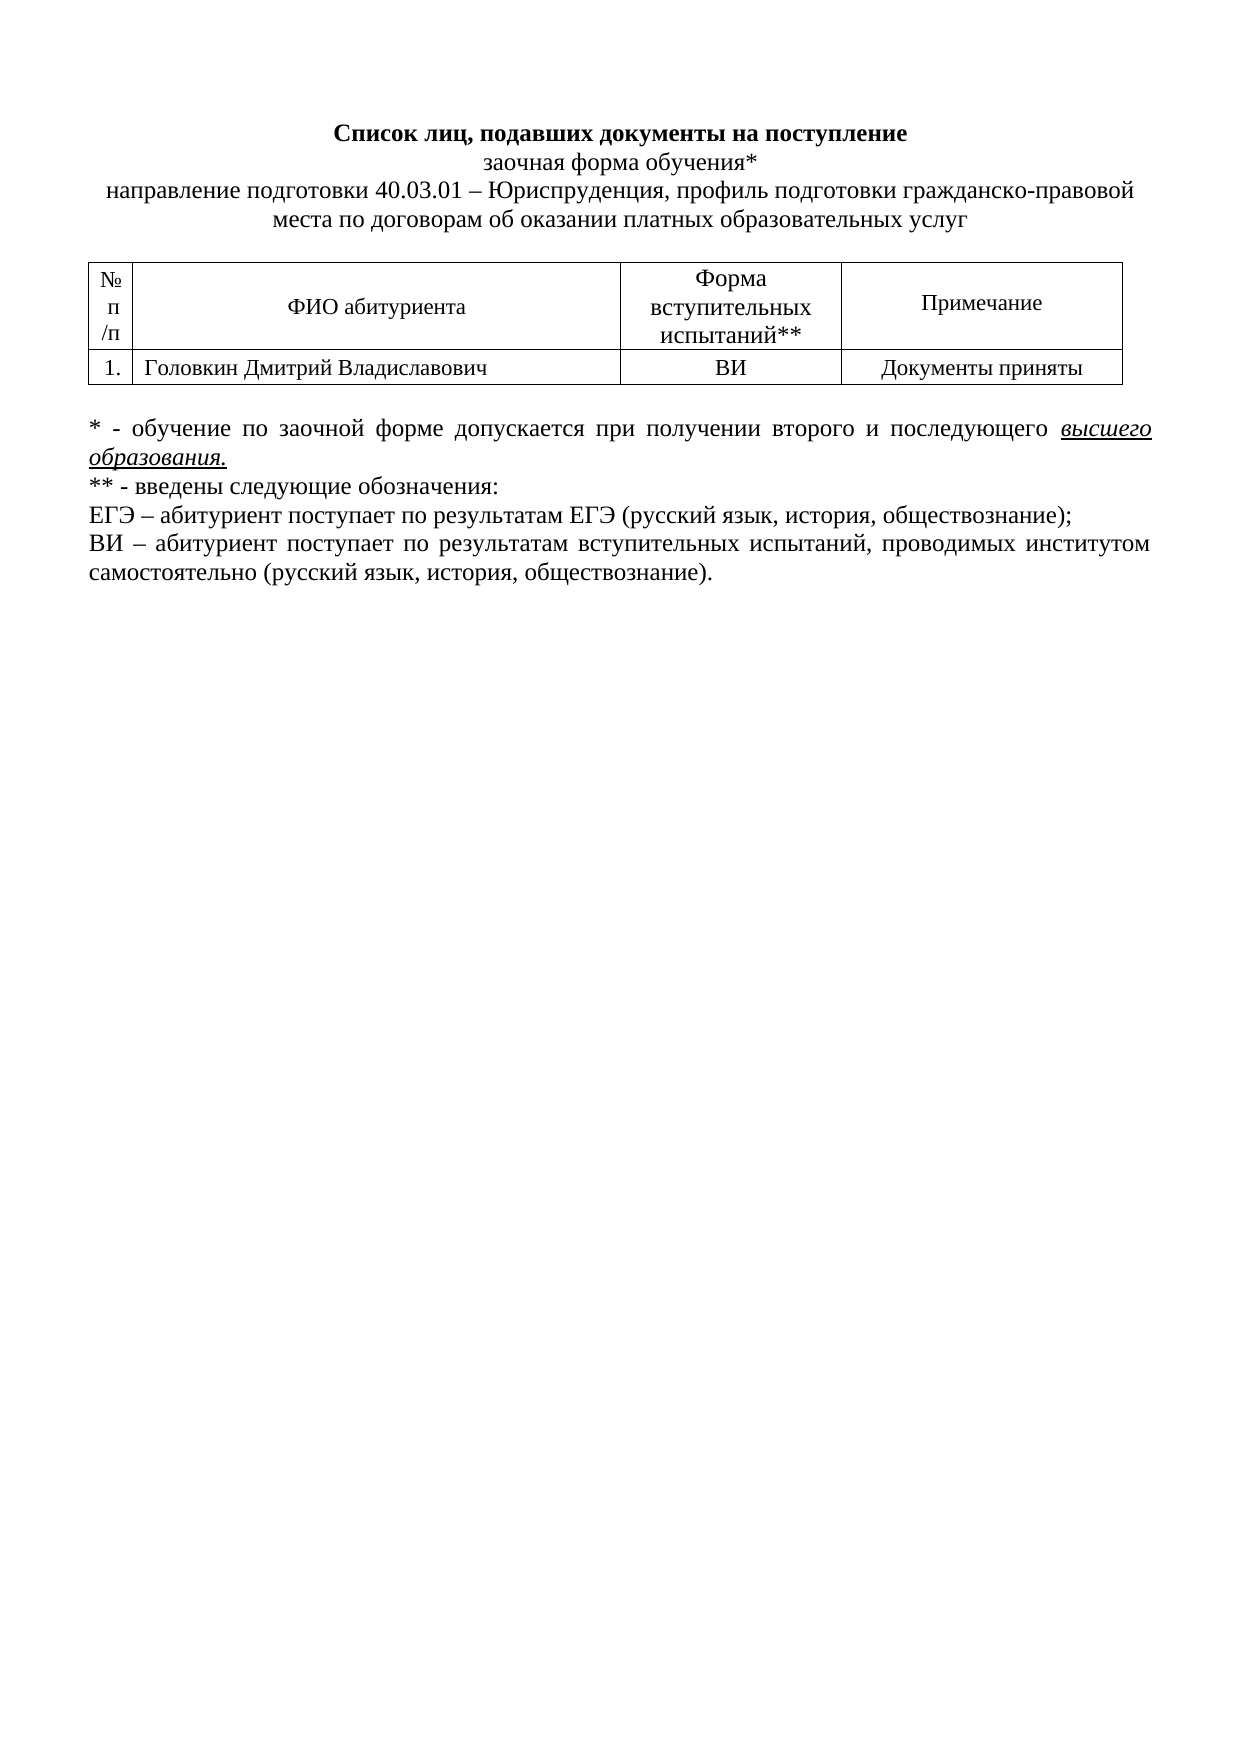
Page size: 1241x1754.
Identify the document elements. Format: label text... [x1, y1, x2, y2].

text ЕГЭ – абитуриент поступает по результатам ЕГЭ (русский язык, история, обществознание); [89, 500, 1152, 528]
text ** - введены следующие обозначения: [89, 471, 1152, 500]
text заочная форма обучения* [89, 147, 1152, 176]
text направление подготовки 40.03.01 – Юриспруденция, профиль подготовки гражданско-правовой [89, 176, 1152, 204]
text * - обучение по заочной форме допускается при получении второго и последующего высшего образования. [89, 413, 1152, 471]
table_header ФИО абитуриента [133, 263, 620, 349]
table_cell 1. [89, 350, 132, 384]
table_header Форма вступительных испытаний** [621, 263, 841, 349]
table_cell ВИ [621, 350, 841, 384]
table_cell Головкин Дмитрий Владиславович [133, 350, 620, 384]
text места по договорам об оказании платных образовательных услуг [89, 204, 1152, 233]
table_cell Документы приняты [842, 350, 1122, 384]
text Список лиц, подавших документы на поступление [89, 118, 1152, 147]
table_header Примечание [842, 263, 1122, 349]
table_header № п/п [89, 263, 132, 349]
text ВИ – абитуриент поступает по результатам вступительных испытаний, проводимых институтом самостоятельно (русский язык, история, обществознание). [89, 528, 1152, 586]
